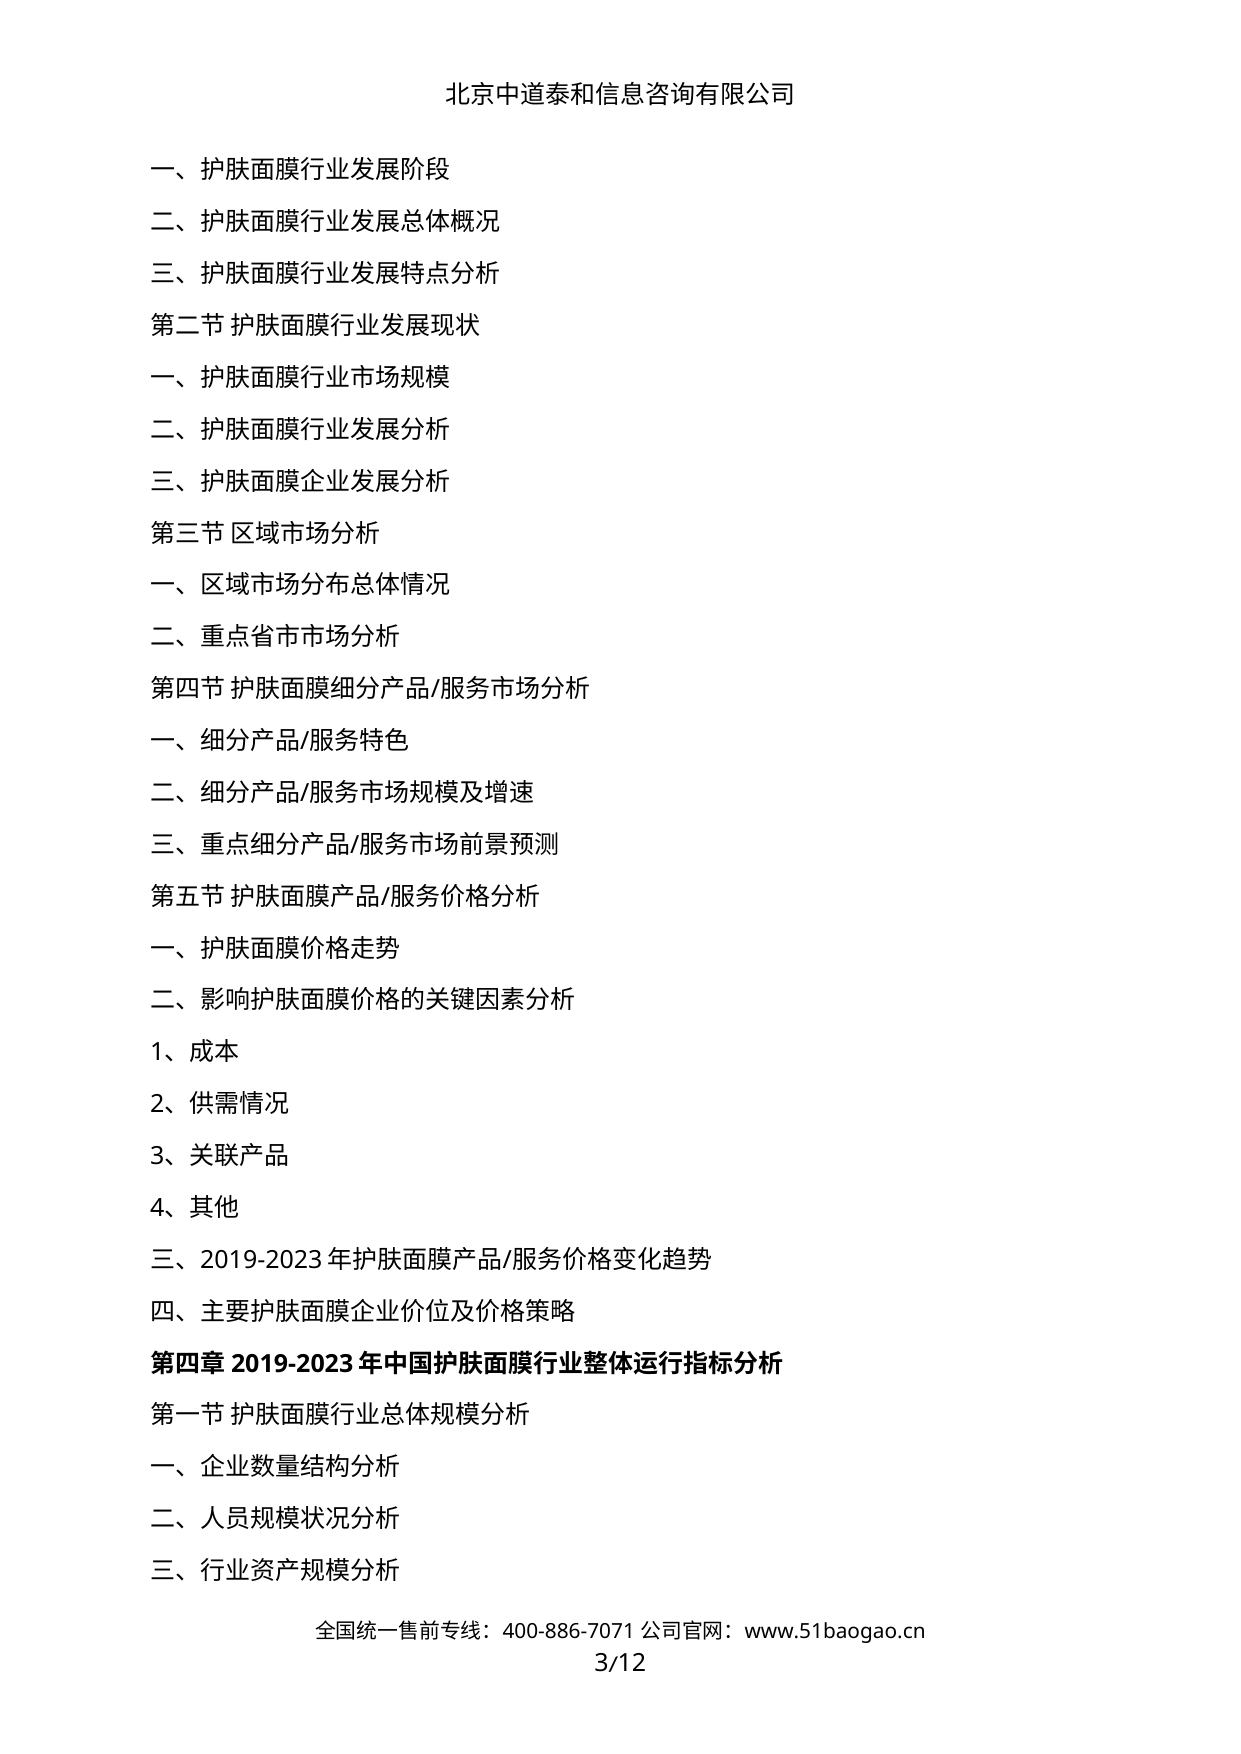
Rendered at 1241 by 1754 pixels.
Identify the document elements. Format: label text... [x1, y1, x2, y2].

text 二、人员规模状况分析 [150, 1499, 1090, 1535]
text 2、供需情况 [150, 1084, 1090, 1120]
text 三、2019-2023年护肤面膜产品/服务价格变化趋势 [150, 1239, 1090, 1276]
text 第五节 护肤面膜产品/服务价格分析 [150, 876, 1090, 912]
text 三、护肤面膜行业发展特点分析 [150, 254, 1090, 290]
text 第二节 护肤面膜行业发展现状 [150, 306, 1090, 342]
text 一、护肤面膜行业发展阶段 [150, 150, 1090, 186]
text 第三节 区域市场分析 [150, 513, 1090, 549]
text 二、护肤面膜行业发展分析 [150, 409, 1090, 446]
text 一、细分产品/服务特色 [150, 721, 1090, 757]
text 第四章 2019-2023年中国护肤面膜行业整体运行指标分析 [150, 1343, 1090, 1379]
text 二、重点省市市场分析 [150, 617, 1090, 653]
text 二、影响护肤面膜价格的关键因素分析 [150, 980, 1090, 1016]
text 三、重点细分产品/服务市场前景预测 [150, 824, 1090, 861]
text 1、成本 [150, 1032, 1090, 1068]
text 三、护肤面膜企业发展分析 [150, 461, 1090, 497]
text 一、护肤面膜价格走势 [150, 928, 1090, 964]
text 第四节 护肤面膜细分产品/服务市场分析 [150, 669, 1090, 705]
text 一、企业数量结构分析 [150, 1447, 1090, 1483]
text 一、区域市场分布总体情况 [150, 565, 1090, 601]
text 二、细分产品/服务市场规模及增速 [150, 772, 1090, 809]
text 三、行业资产规模分析 [150, 1551, 1090, 1587]
text 4、其他 [150, 1187, 1090, 1224]
text 一、护肤面膜行业市场规模 [150, 357, 1090, 394]
text 四、主要护肤面膜企业价位及价格策略 [150, 1291, 1090, 1327]
text 第一节 护肤面膜行业总体规模分析 [150, 1395, 1090, 1431]
text 3、关联产品 [150, 1136, 1090, 1172]
text 二、护肤面膜行业发展总体概况 [150, 202, 1090, 238]
